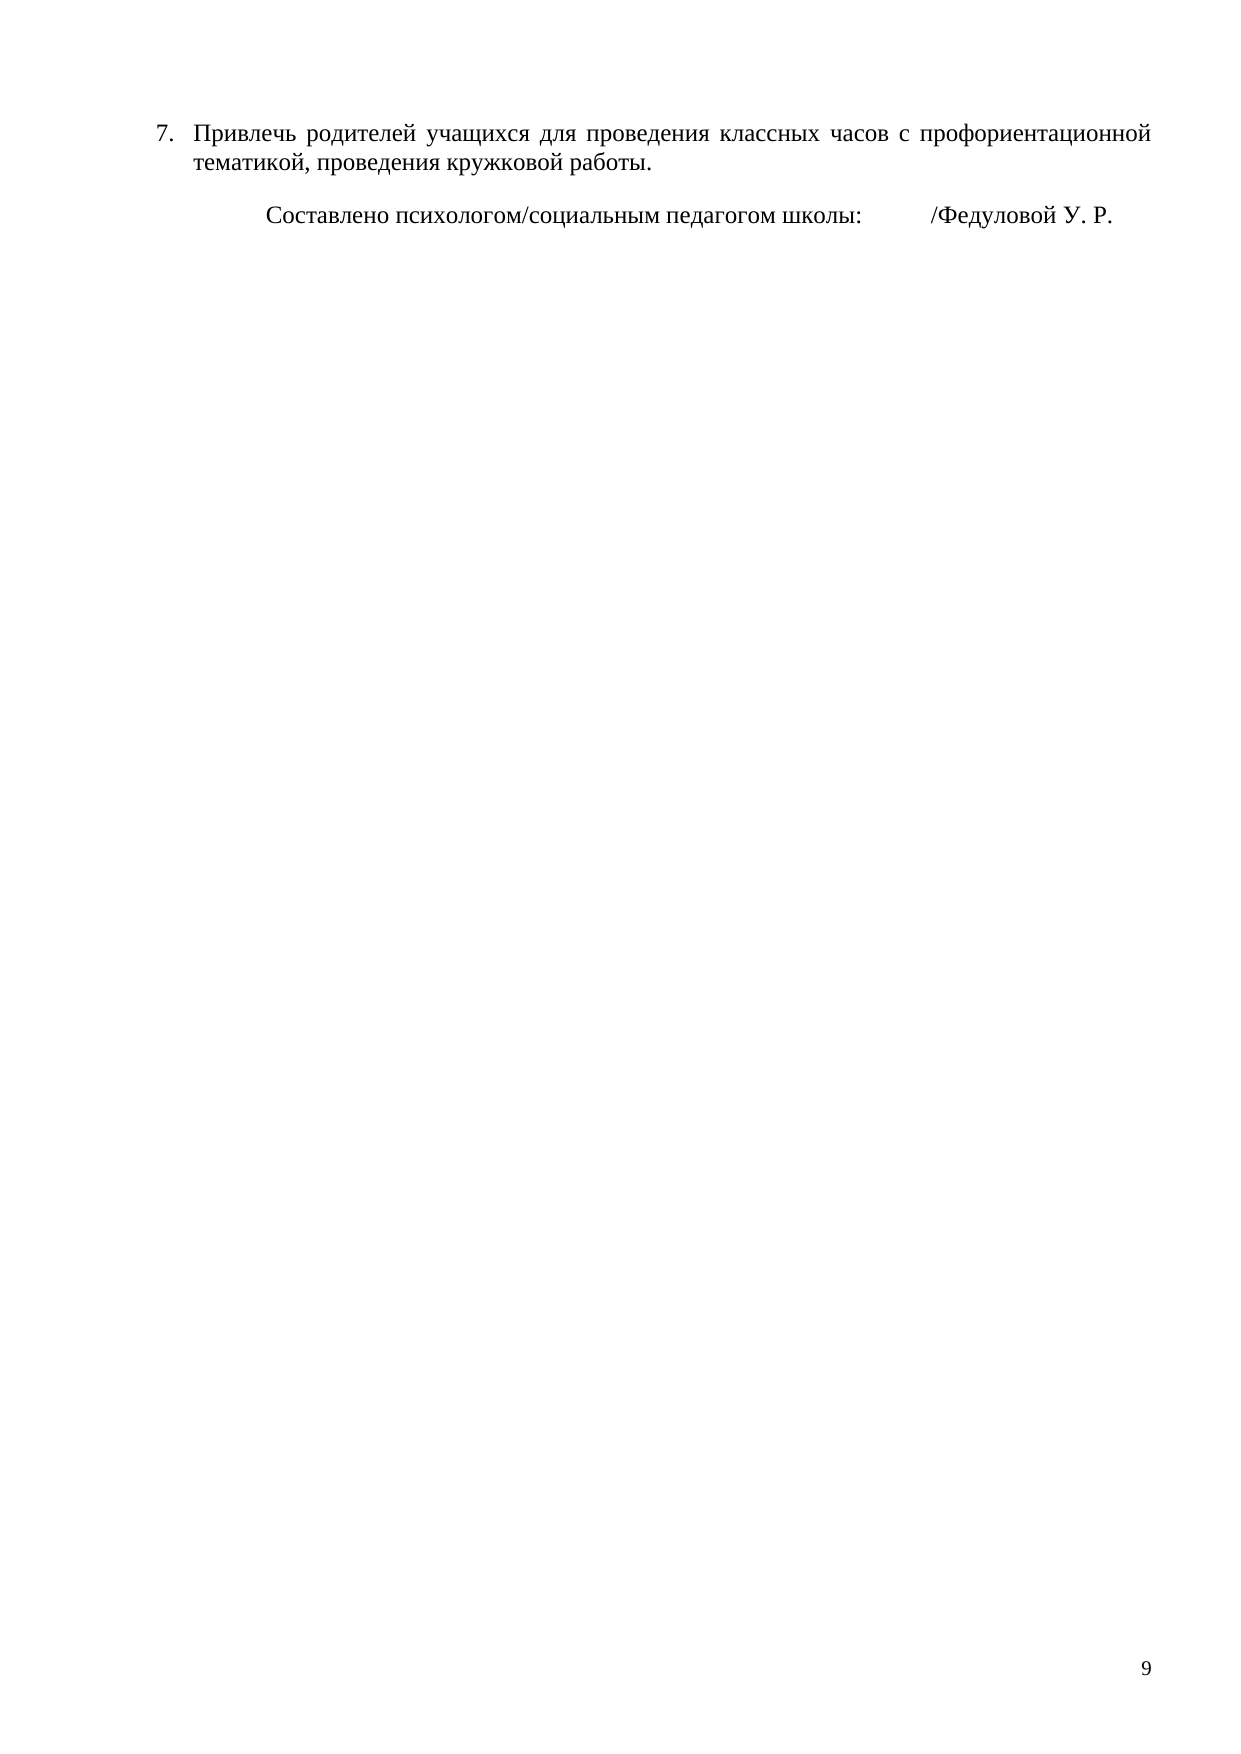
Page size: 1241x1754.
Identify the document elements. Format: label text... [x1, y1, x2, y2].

text Составлено психологом/социальным педагогом школы: /Федуловой У. Р. [193, 200, 1152, 228]
list Привлечь родителей учащихся для проведения классных часов с профориентационной тематикой, проведения кружковой работы. [156, 118, 1152, 176]
